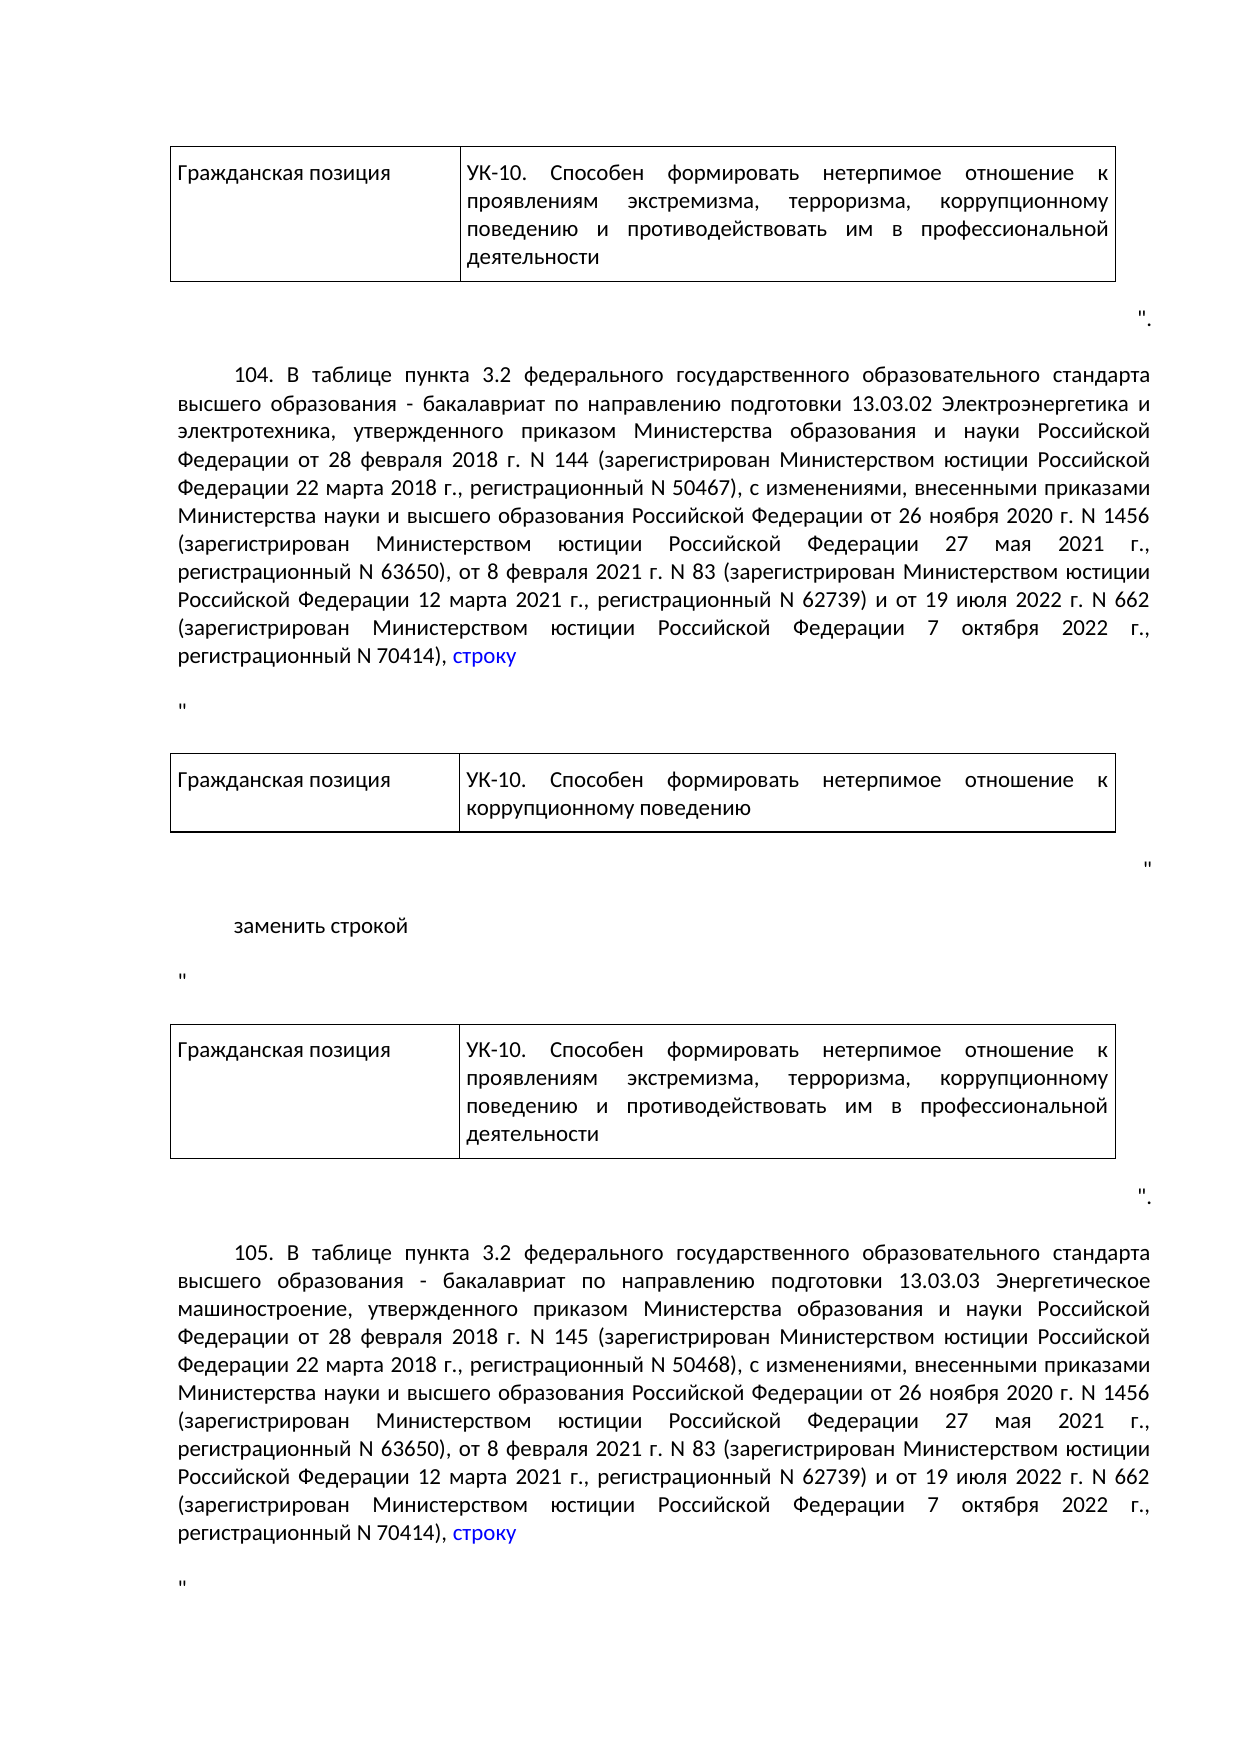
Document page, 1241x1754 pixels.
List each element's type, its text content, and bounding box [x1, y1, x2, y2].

text ". [177, 304, 1152, 333]
table_header Гражданская позиция [171, 1025, 459, 1158]
table_header УК-10. Способен формировать нетерпимое отношение к проявлениям экстремизма, терроризма, коррупционному поведению и противодействовать им в профессиональной деятельности [460, 1025, 1115, 1158]
table_header Гражданская позиция [171, 754, 459, 831]
text " [177, 697, 1152, 725]
text 105. В таблице пункта 3.2 федерального государственного образовательного стандарта высшего образования - бакалавриат по направлению подготовки 13.03.03 Энергетическое машиностроение, утвержденного приказом Министерства образования и науки Российской Федерации от 28 февраля 2018 г. N 145 (зарегистрирован Министерством юстиции Российской Федерации 22 марта 2018 г., регистрационный N 50468), с изменениями, внесенными приказами Министерства науки и высшего образования Российской Федерации от 26 ноября 2020 г. N 1456 (зарегистрирован Министерством юстиции Российской Федерации 27 мая 2021 г., регистрационный N 63650), от 8 февраля 2021 г. N 83 (зарегистрирован Министерством юстиции Российской Федерации 12 марта 2021 г., регистрационный N 62739) и от 19 июля 2022 г. N 662 (зарегистрирован Министерством юстиции Российской Федерации 7 октября 2022 г., регистрационный N 70414), строку [177, 1238, 1152, 1546]
text " [177, 1574, 1152, 1602]
text 104. В таблице пункта 3.2 федерального государственного образовательного стандарта высшего образования - бакалавриат по направлению подготовки 13.03.02 Электроэнергетика и электротехника, утвержденного приказом Министерства образования и науки Российской Федерации от 28 февраля 2018 г. N 144 (зарегистрирован Министерством юстиции Российской Федерации 22 марта 2018 г., регистрационный N 50467), с изменениями, внесенными приказами Министерства науки и высшего образования Российской Федерации от 26 ноября 2020 г. N 1456 (зарегистрирован Министерством юстиции Российской Федерации 27 мая 2021 г., регистрационный N 63650), от 8 февраля 2021 г. N 83 (зарегистрирован Министерством юстиции Российской Федерации 12 марта 2021 г., регистрационный N 62739) и от 19 июля 2022 г. N 662 (зарегистрирован Министерством юстиции Российской Федерации 7 октября 2022 г., регистрационный N 70414), строку [177, 361, 1152, 669]
text " [177, 855, 1152, 883]
text ". [177, 1182, 1152, 1210]
table_header Гражданская позиция [171, 147, 460, 281]
text " [177, 967, 1152, 995]
table_header УК-10. Способен формировать нетерпимое отношение к коррупционному поведению [460, 754, 1115, 831]
table_header УК-10. Способен формировать нетерпимое отношение к проявлениям экстремизма, терроризма, коррупционному поведению и противодействовать им в профессиональной деятельности [461, 147, 1115, 281]
text заменить строкой [177, 911, 1152, 939]
